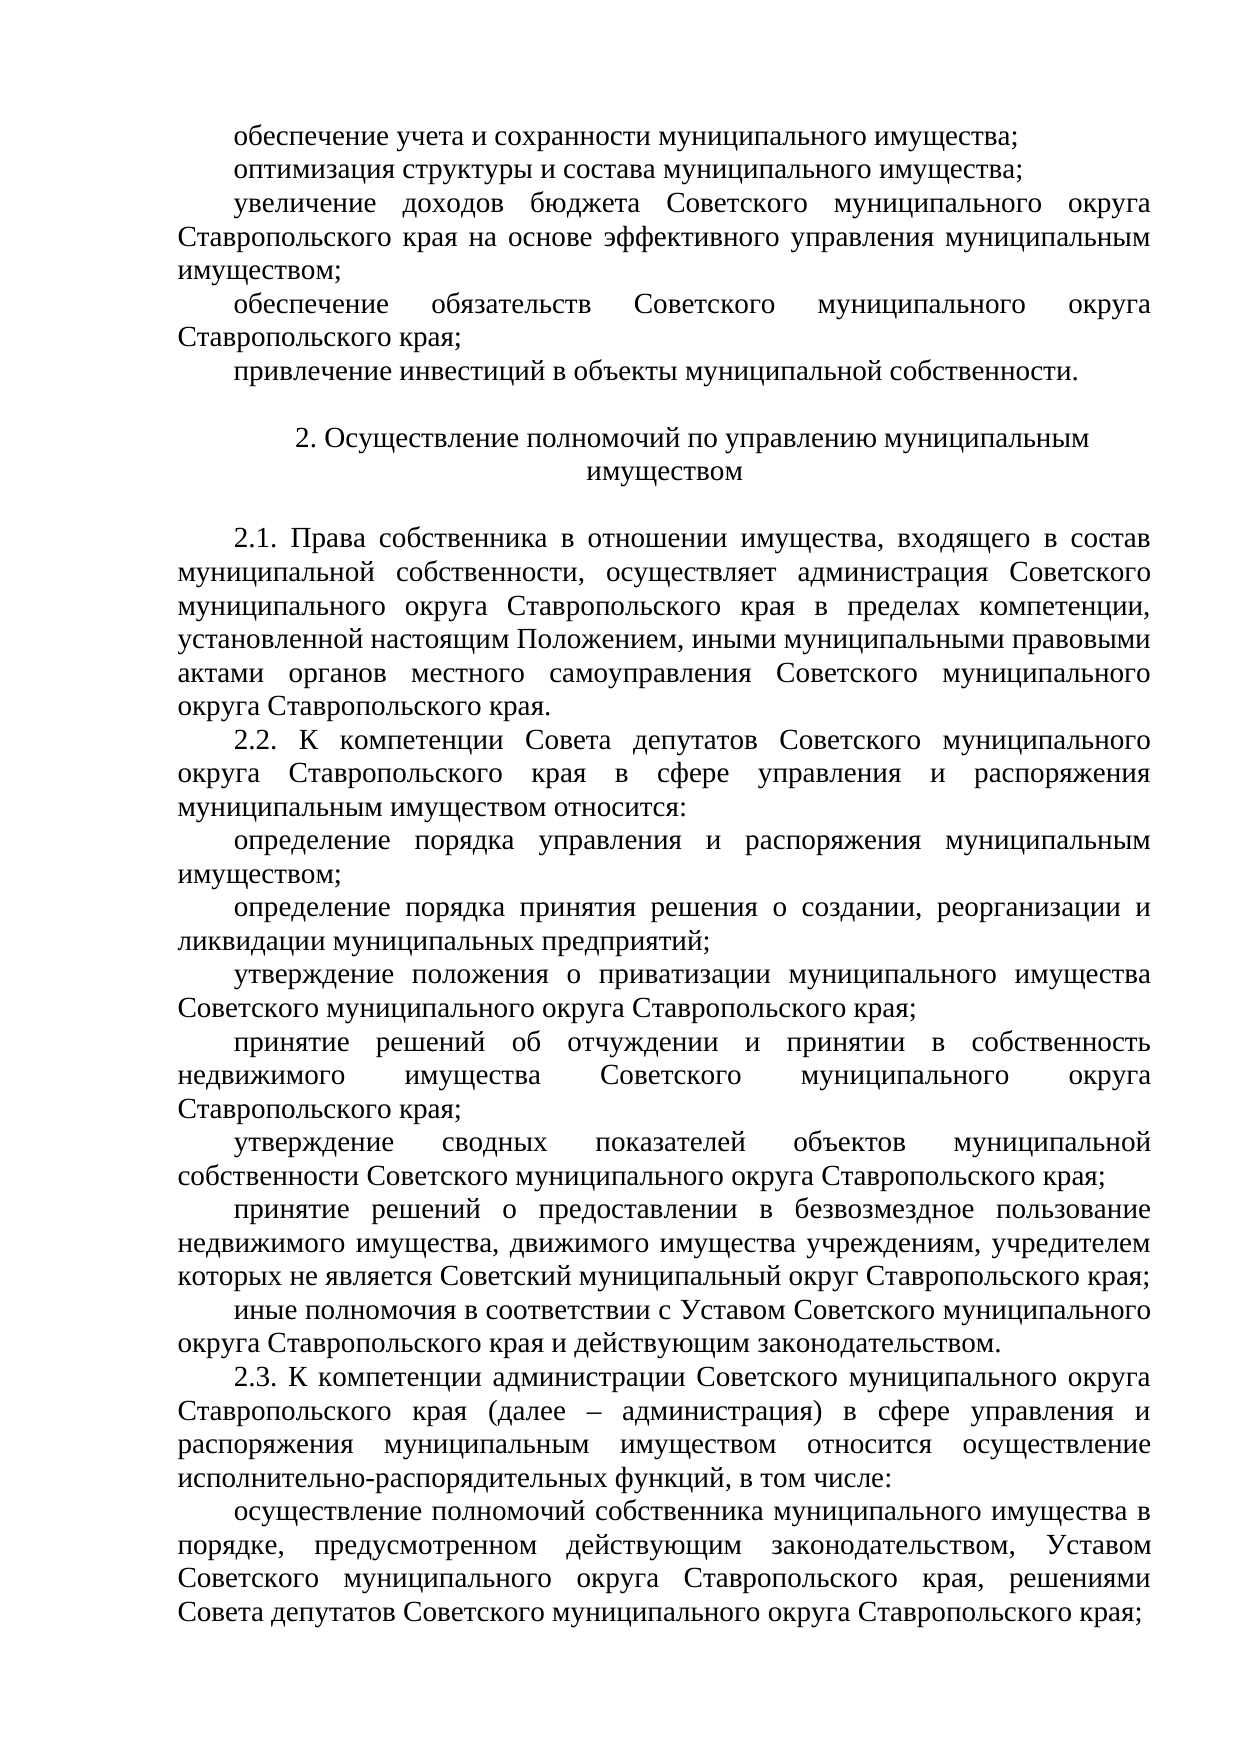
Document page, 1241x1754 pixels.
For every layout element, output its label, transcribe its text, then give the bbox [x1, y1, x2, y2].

text определение порядка управления и распоряжения муниципальным имуществом; [177, 822, 1152, 889]
text 2.2. К компетенции Совета депутатов Советского муниципального округа Ставропольского края в сфере управления и распоряжения муниципальным имуществом относится: [177, 722, 1152, 822]
text обеспечение учета и сохранности муниципального имущества; [177, 118, 1152, 152]
text утверждение сводных показателей объектов муниципальной собственности Советского муниципального округа Ставропольского края; [177, 1124, 1152, 1191]
text увеличение доходов бюджета Советского муниципального округа Ставропольского края на основе эффективного управления муниципальным имуществом; [177, 185, 1152, 286]
text 2. Осуществление полномочий по управлению муниципальным имуществом [177, 420, 1152, 487]
text иные полномочия в соответствии с Уставом Советского муниципального округа Ставропольского края и действующим законодательством. [177, 1292, 1152, 1359]
text осуществление полномочий собственника муниципального имущества в порядке, предусмотренном действующим законодательством, Уставом Советского муниципального округа Ставропольского края, решениями Совета депутатов Советского муниципального округа Ставропольского края; [177, 1493, 1152, 1627]
text принятие решений о предоставлении в безвозмездное пользование недвижимого имущества, движимого имущества учреждениям, учредителем которых не является Советский муниципальный округ Ставропольского края; [177, 1191, 1152, 1292]
text 2.3. К компетенции администрации Советского муниципального округа Ставропольского края (далее – администрация) в сфере управления и распоряжения муниципальным имуществом относится осуществление исполнительно-распорядительных функций, в том числе: [177, 1359, 1152, 1493]
text обеспечение обязательств Советского муниципального округа Ставропольского края; [177, 286, 1152, 353]
text определение порядка принятия решения о создании, реорганизации и ликвидации муниципальных предприятий; [177, 889, 1152, 957]
text привлечение инвестиций в объекты муниципальной собственности. [177, 353, 1152, 386]
text оптимизация структуры и состава муниципального имущества; [177, 152, 1152, 185]
text утверждение положения о приватизации муниципального имущества Советского муниципального округа Ставропольского края; [177, 957, 1152, 1024]
text принятие решений об отчуждении и принятии в собственность недвижимого имущества Советского муниципального округа Ставропольского края; [177, 1024, 1152, 1124]
text 2.1. Права собственника в отношении имущества, входящего в состав муниципальной собственности, осуществляет администрация Советского муниципального округа Ставропольского края в пределах компетенции, установленной настоящим Положением, иными муниципальными правовыми актами органов местного самоуправления Советского муниципального округа Ставропольского края. [177, 521, 1152, 722]
